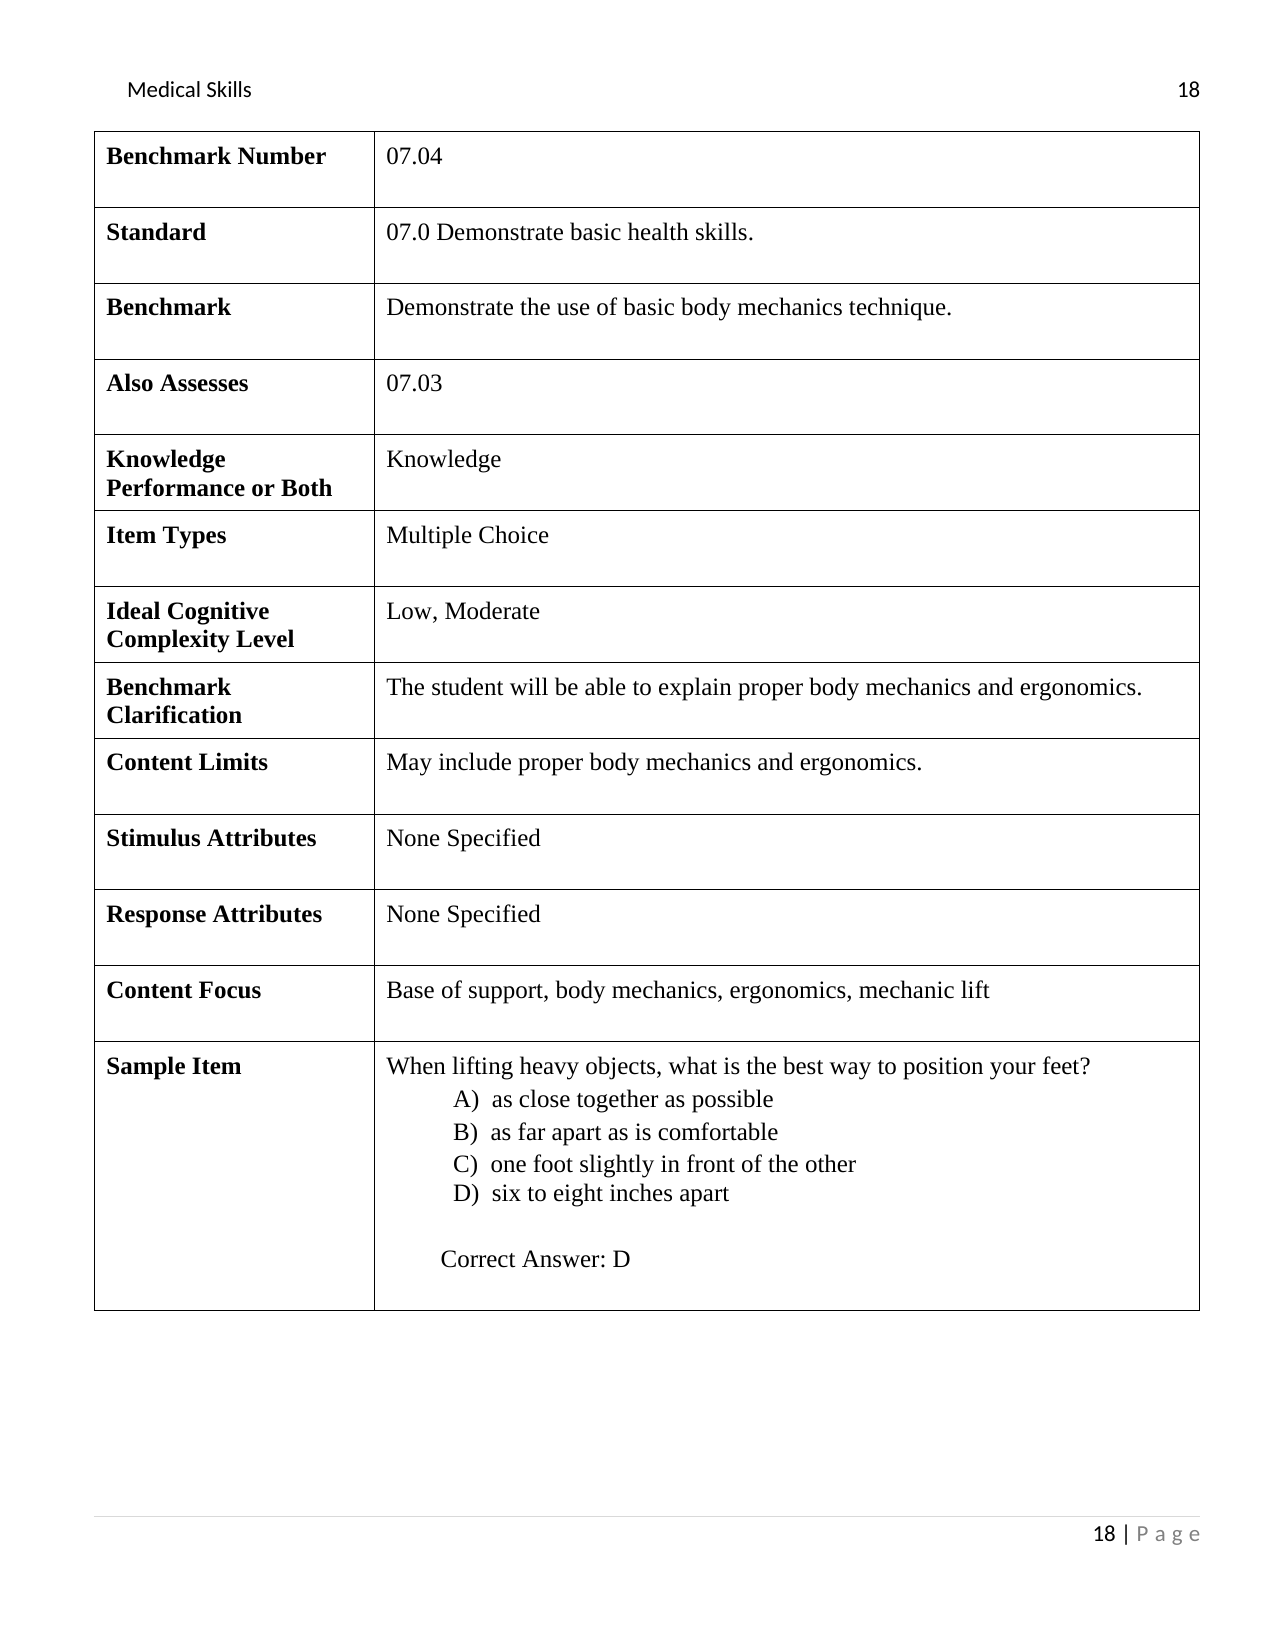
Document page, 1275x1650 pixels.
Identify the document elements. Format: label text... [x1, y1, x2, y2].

table_cell Demonstrate the use of basic body mechanics technique. [375, 284, 1199, 358]
table_cell Benchmark Clarification [95, 663, 374, 738]
table_cell The student will be able to explain proper body mechanics and ergonomics. [375, 663, 1199, 738]
table_header Benchmark Number [95, 132, 374, 207]
table_cell Low, Moderate [375, 587, 1199, 662]
table_cell 07.0 Demonstrate basic health skills. [375, 208, 1199, 283]
table_cell Stimulus Attributes [95, 815, 374, 889]
table_cell Content Limits [95, 739, 374, 813]
table_cell Response Attributes [95, 890, 374, 965]
table_cell 07.03 [375, 360, 1199, 434]
table_cell Knowledge [375, 435, 1199, 510]
table_cell None Specified [375, 890, 1199, 965]
table_cell Base of support, body mechanics, ergonomics, mechanic lift [375, 966, 1199, 1041]
table_cell None Specified [375, 815, 1199, 889]
table_cell Sample Item [95, 1042, 374, 1310]
table_cell Standard [95, 208, 374, 283]
table_header 07.04 [375, 132, 1199, 207]
table_cell Benchmark [95, 284, 374, 358]
table_cell When lifting heavy objects, what is the best way to position your feet? A) as close together as possible B) as far apart as is comfortable C) one foot slightly in front of the other D) six to eight inches apart Correct Answer: D [375, 1042, 1199, 1310]
table_cell May include proper body mechanics and ergonomics. [375, 739, 1199, 813]
table_cell Ideal Cognitive Complexity Level [95, 587, 374, 662]
table_cell Knowledge Performance or Both [95, 435, 374, 510]
table_cell Multiple Choice [375, 511, 1199, 586]
table_cell Content Focus [95, 966, 374, 1041]
table_cell Item Types [95, 511, 374, 586]
table_cell Also Assesses [95, 360, 374, 434]
